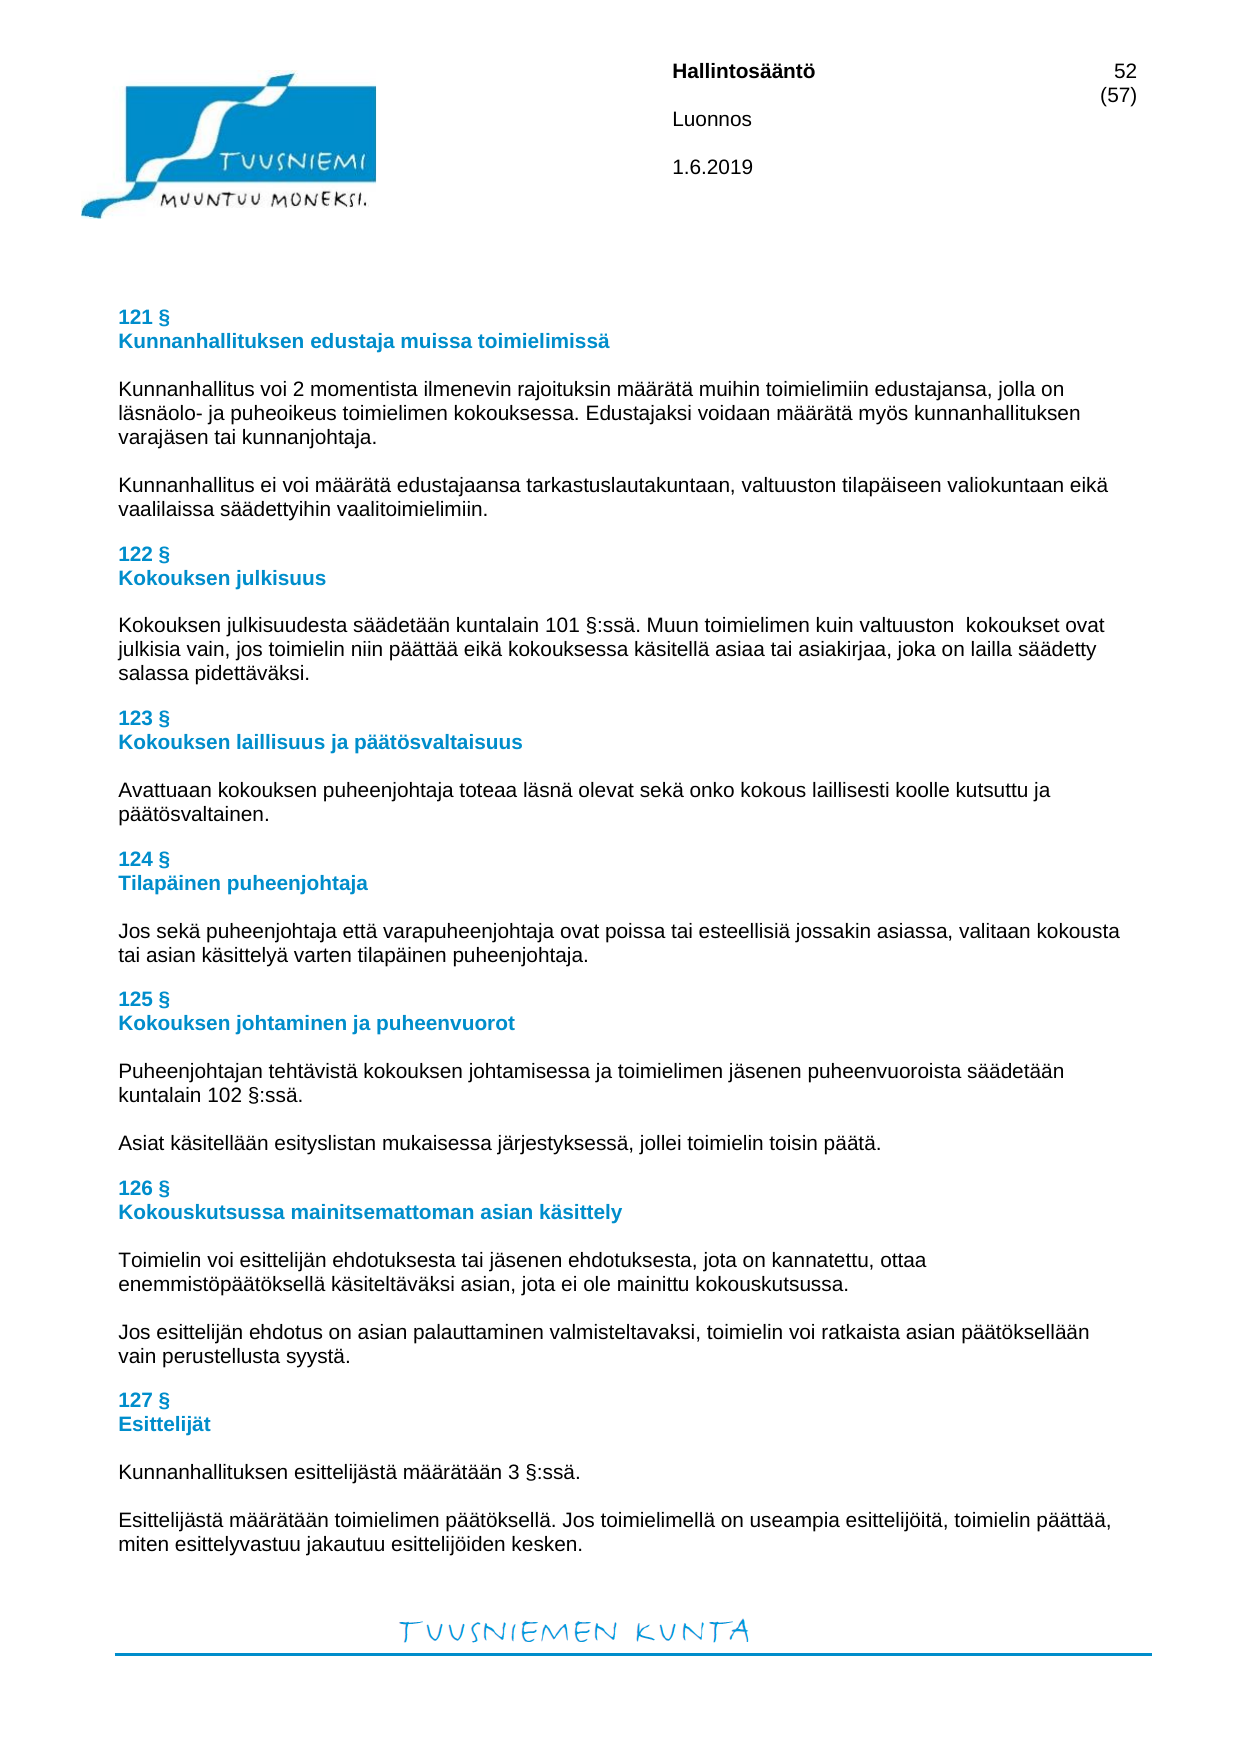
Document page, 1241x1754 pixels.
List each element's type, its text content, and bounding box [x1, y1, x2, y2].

subtitle 122 § Kokouksen julkisuus [118, 541, 1122, 589]
text Jos esittelijän ehdotus on asian palauttaminen valmisteltavaksi, toimielin voi ratkaista asian päätöksellään vain perustellusta syystä. [118, 1319, 1122, 1367]
text Avattuaan kokouksen puheenjohtaja toteaa läsnä olevat sekä onko kokous laillisesti koolle kutsuttu ja päätösvaltainen. [118, 778, 1122, 826]
subtitle 126 § Kokouskutsussa mainitsemattoman asian käsittely [118, 1176, 1122, 1224]
text Kunnanhallituksen esittelijästä määrätään 3 §:ssä. [118, 1460, 1122, 1484]
picture [372, 1598, 775, 1652]
subtitle 121 § Kunnanhallituksen edustaja muissa toimielimissä [118, 305, 1122, 353]
text Jos sekä puheenjohtaja että varapuheenjohtaja ovat poissa tai esteellisiä jossakin asiassa, valitaan kokousta tai asian käsittelyä varten tilapäinen puheenjohtaja. [118, 918, 1122, 966]
text Kokouksen julkisuudesta säädetään kuntalain 101 §:ssä. Muun toimielimen kuin valtuuston kokoukset ovat julkisia vain, jos toimielin niin päättää eikä kokouksessa käsitellä asiaa tai asiakirjaa, joka on lailla säädetty salassa pidettäväksi. [118, 613, 1122, 685]
subtitle 127 § Esittelijät [118, 1388, 1122, 1436]
picture [81, 70, 377, 219]
text Asiat käsitellään esityslistan mukaisessa järjestyksessä, jollei toimielin toisin päätä. [118, 1131, 1122, 1155]
subtitle 125 § Kokouksen johtaminen ja puheenvuorot [118, 987, 1122, 1035]
text Toimielin voi esittelijän ehdotuksesta tai jäsenen ehdotuksesta, jota on kannatettu, ottaa enemmistöpäätöksellä käsiteltäväksi asian, jota ei ole mainittu kokouskutsussa. [118, 1248, 1122, 1296]
text Puheenjohtajan tehtävistä kokouksen johtamisessa ja toimielimen jäsenen puheenvuoroista säädetään kuntalain 102 §:ssä. [118, 1059, 1122, 1107]
text Kunnanhallitus ei voi määrätä edustajaansa tarkastuslautakuntaan, valtuuston tilapäiseen valiokuntaan eikä vaalilaissa säädettyihin vaalitoimielimiin. [118, 473, 1122, 521]
text Esittelijästä määrätään toimielimen päätöksellä. Jos toimielimellä on useampia esittelijöitä, toimielin päättää, miten esittelyvastuu jakautuu esittelijöiden kesken. [118, 1508, 1122, 1556]
text Kunnanhallitus voi 2 momentista ilmenevin rajoituksin määrätä muihin toimielimiin edustajansa, jolla on läsnäolo- ja puheoikeus toimielimen kokouksessa. Edustajaksi voidaan määrätä myös kunnanhallituksen varajäsen tai kunnanjohtaja. [118, 377, 1122, 449]
subtitle 123 § Kokouksen laillisuus ja päätösvaltaisuus [118, 706, 1122, 754]
subtitle 124 § Tilapäinen puheenjohtaja [118, 847, 1122, 894]
